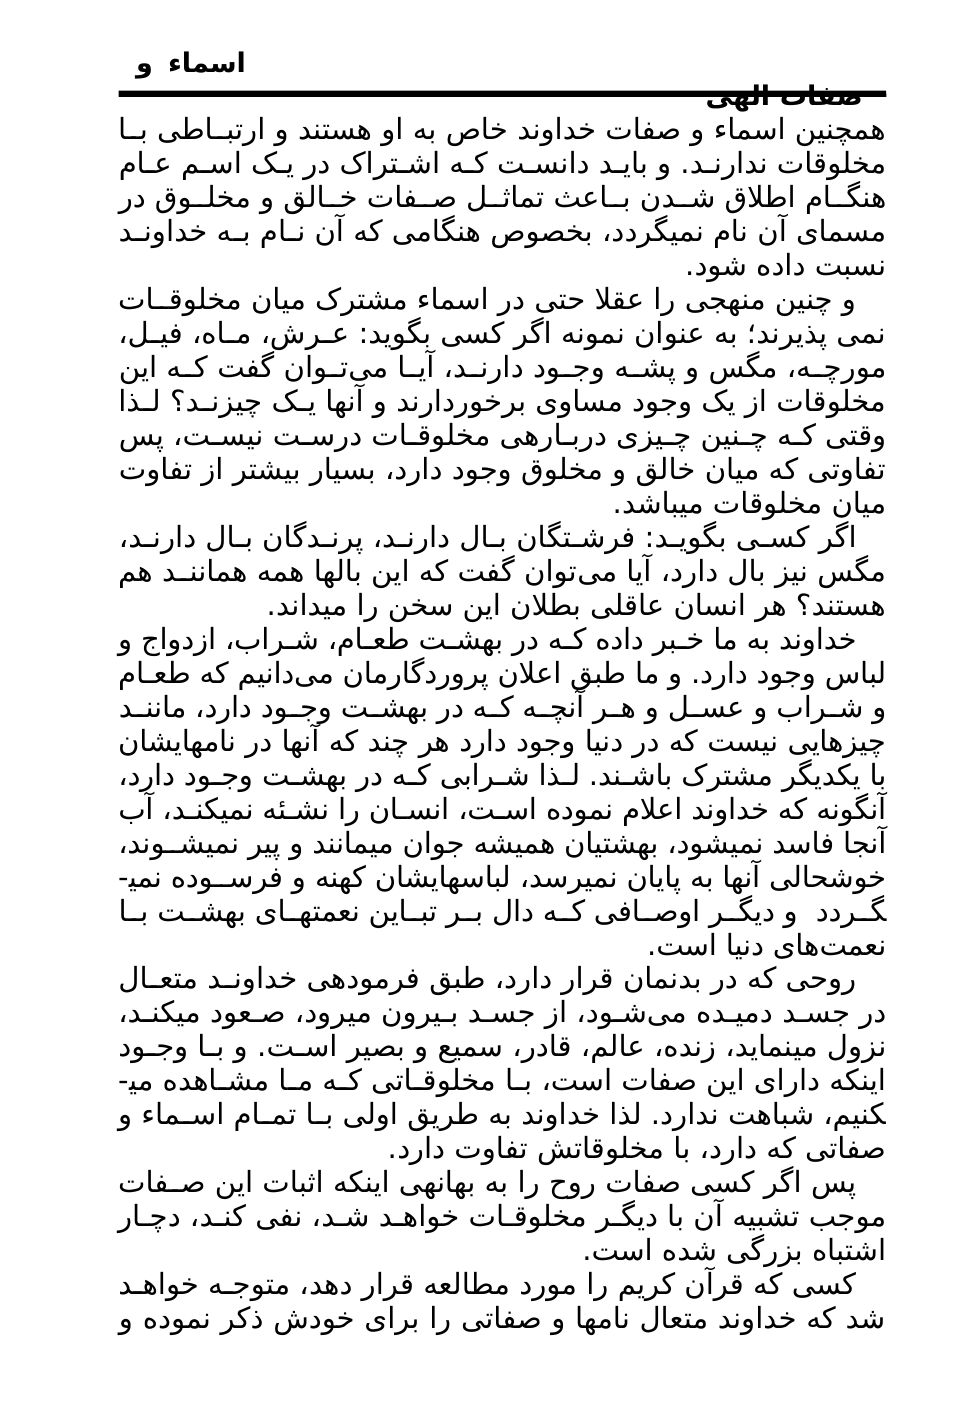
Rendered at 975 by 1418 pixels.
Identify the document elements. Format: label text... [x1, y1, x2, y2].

text اگر کسی بگوید: فرشتگان بال دارند، پرندگان بال دارند، مگس نیز بال دارد، آیا می‌توان گفت که این بالها همه همانند هم هستند؟ هر انسان عاقلی بطلان این سخن را میداند. [118, 520, 886, 622]
text خداوند به ما خبر داده که در بهشت طعام، شراب، ازدواج و لباس وجود دارد. و ما طبق اعلان پروردگارمان می‌دانیم که طعام و شراب و عسل و هر آنچه که در بهشت وجود دارد، مانند چیزهایی نیست که در دنیا وجود دارد هر چند که آنها در نامهایشان با یکدیگر مشترک باشند. لذا شرابی که در بهشت وجود دارد، آنگونه که خداوند اعلام نموده است، انسان را نشئه نمیکند، آب آنجا فاسد نمیشود، بهشتیان همیشه جوان میمانند و پیر نمیشوند، خوشحالی آنها به پایان نمیرسد، لباسهایشان کهنه و فرسوده نمیگردد و دیگر اوصافی که دال بر تباین نعمتهای بهشت با نعمت‌های دنیا است. [118, 622, 886, 962]
text و چنین منهجی را عقلا حتی در اسماء مشترک میان مخلوقات نمی پذیرند؛ به عنوان نمونه اگر کسی بگوید: عرش، ماه، فیل، مورچه، مگس و پشه وجود دارند، آیا می‌توان گفت که این مخلوقات از یک وجود مساوی برخوردارند و آنها یک چیزند؟ لذا وقتی که چنین چیزی دربارهی مخلوقات درست نیست، پس تفاوتی که میان خالق و مخلوق وجود دارد، بسیار بیشتر از تفاوت میان مخلوقات میباشد. [118, 283, 886, 520]
text روحی که در بدنمان قرار دارد، طبق فرمودهی خداوند متعال در جسد دمیده می‌شود، از جسد بیرون میرود، صعود میکند، نزول مینماید، زنده، عالم، قادر، سمیع و بصیر است. و با وجود اینکه دارای این صفات است، با مخلوقاتی که ما مشاهده میکنیم، شباهت ندارد. لذا خداوند به طریق اولی با تمام اسماء و صفاتی که دارد، با مخلوقاتش تفاوت دارد. [118, 962, 886, 1166]
text پس اگر کسی صفات روح را به بهانهی اینکه اثبات این صفات موجب تشبیه آن با دیگر مخلوقات خواهد شد، نفی کند، دچار اشتباه بزرگی شده است. [118, 1166, 886, 1267]
